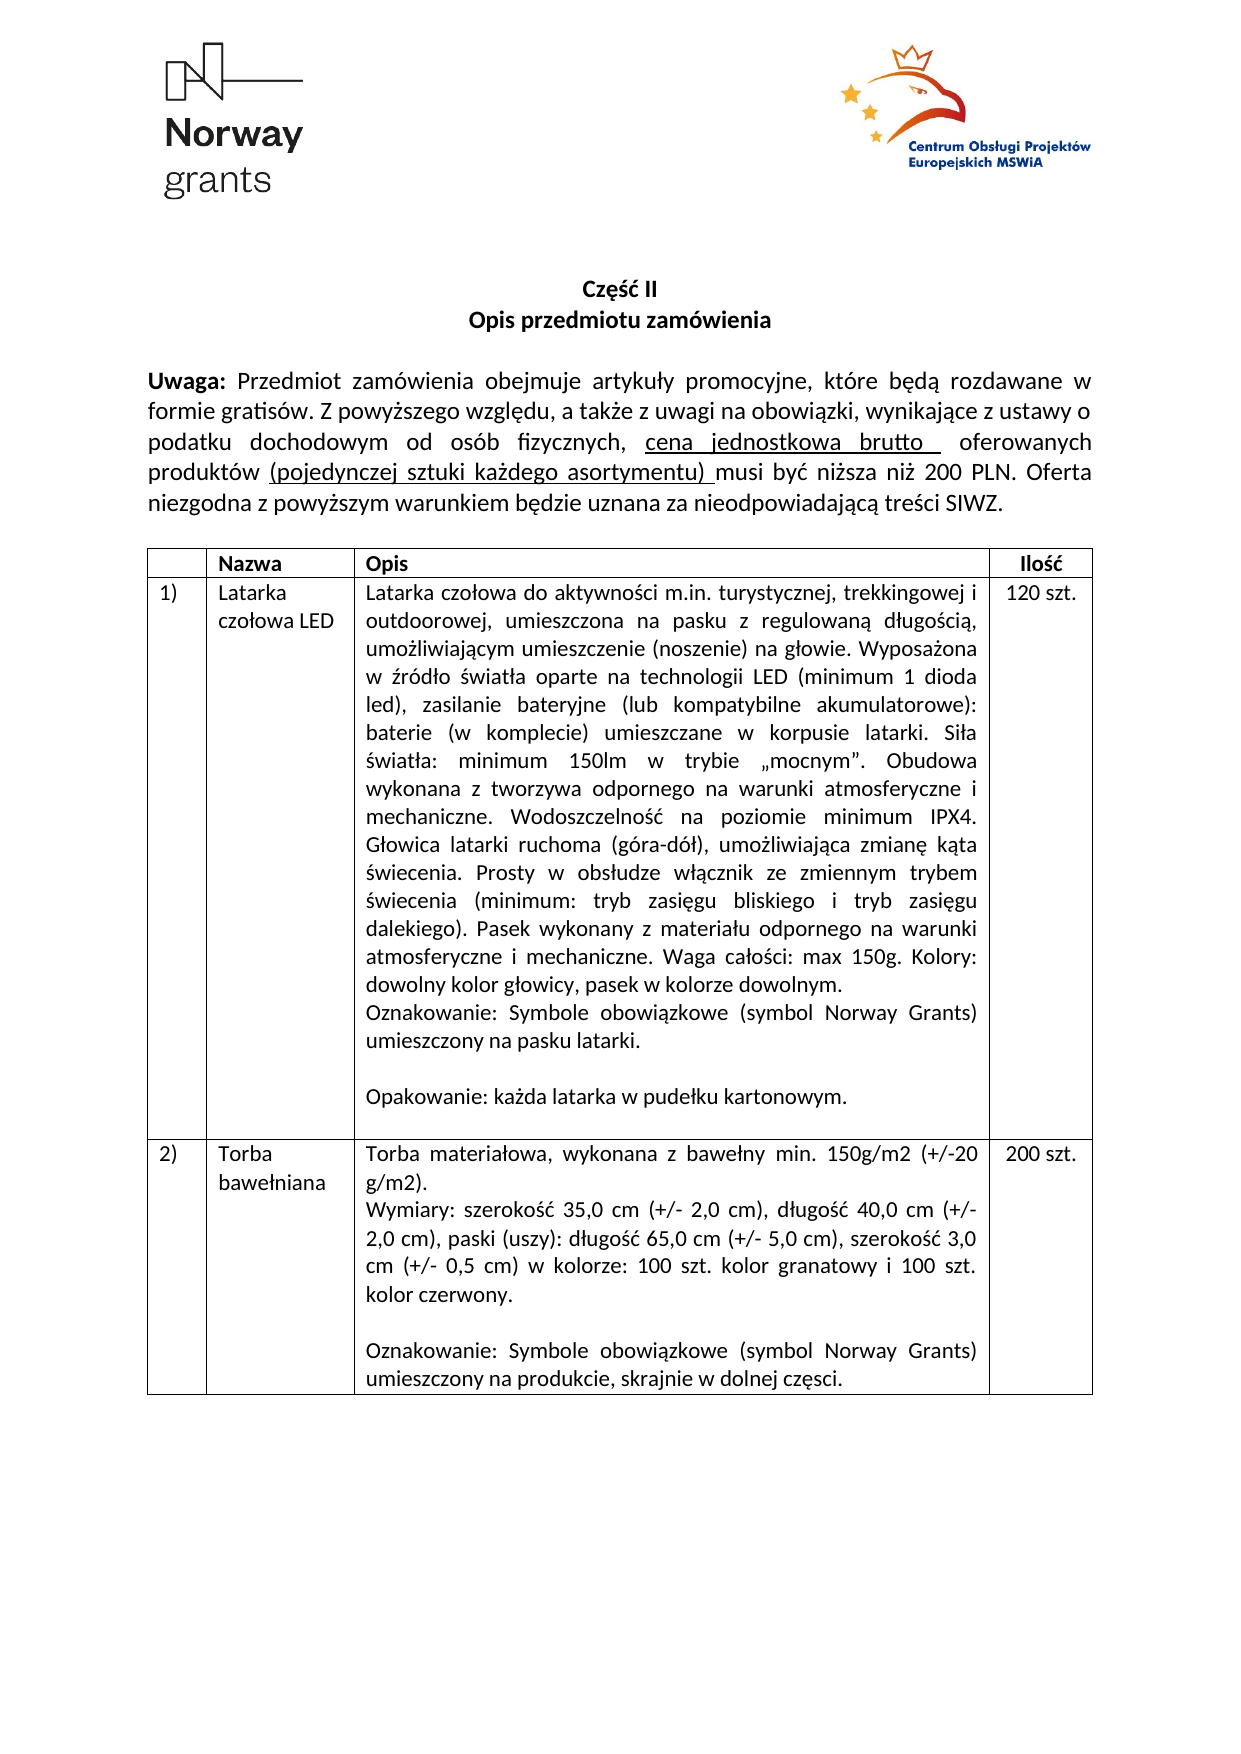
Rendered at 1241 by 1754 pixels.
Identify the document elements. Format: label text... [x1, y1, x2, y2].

table_cell 1) [148, 578, 206, 1138]
table_cell Torba materiałowa, wykonana z bawełny min. 150g/m2 (+/-20 g/m2). Wymiary: szerokość 35,0 cm (+/- 2,0 cm), długość 40,0 cm (+/- 2,0 cm), paski (uszy): długość 65,0 cm (+/- 5,0 cm), szerokość 3,0 cm (+/- 0,5 cm) w kolorze: 100 szt. kolor granatowy i 100 szt. kolor czerwony. Oznakowanie: Symbole obowiązkowe (symbol Norway Grants) umieszczony na produkcie, skrajnie w dolnej częsci. [355, 1140, 989, 1394]
table_header Opis [355, 549, 989, 577]
text Opis przedmiotu zamówienia [148, 304, 1092, 334]
table_header Nazwa [207, 549, 354, 577]
table_cell Latarka czołowa LED [207, 578, 354, 1138]
table_cell 120 szt. [990, 578, 1092, 1138]
table_cell Latarka czołowa do aktywności m.in. turystycznej, trekkingowej i outdoorowej, umieszczona na pasku z regulowaną długością, umożliwiającym umieszczenie (noszenie) na głowie. Wyposażona w źródło światła oparte na technologii LED (minimum 1 dioda led), zasilanie bateryjne (lub kompatybilne akumulatorowe): baterie (w komplecie) umieszczane w korpusie latarki. Siła światła: minimum 150lm w trybie „mocnym”. Obudowa wykonana z tworzywa odpornego na warunki atmosferyczne i mechaniczne. Wodoszczelność na poziomie minimum IPX4. Głowica latarki ruchoma (góra-dół), umożliwiająca zmianę kąta świecenia. Prosty w obsłudze włącznik ze zmiennym trybem świecenia (minimum: tryb zasięgu bliskiego i tryb zasięgu dalekiego). Pasek wykonany z materiału odpornego na warunki atmosferyczne i mechaniczne. Waga całości: max 150g. Kolory: dowolny kolor głowicy, pasek w kolorze dowolnym. Oznakowanie: Symbole obowiązkowe (symbol Norway Grants) umieszczony na pasku latarki. Opakowanie: każda latarka w pudełku kartonowym. [355, 578, 989, 1138]
picture [818, 23, 1111, 191]
table_cell 2) [148, 1140, 206, 1394]
text Część II [148, 273, 1092, 304]
text Uwaga: Przedmiot zamówienia obejmuje artykuły promocyjne, które będą rozdawane w formie gratisów. Z powyższego względu, a także z uwagi na obowiązki, wynikające z ustawy o podatku dochodowym od osób fizycznych, cena jednostkowa brutto oferowanych produktów (pojedynczej sztuki każdego asortymentu) musi być niższa niż 200 PLN. Oferta niezgodna z powyższym warunkiem będzie uznana za nieodpowiadającą treści SIWZ. [148, 365, 1092, 517]
picture [163, 42, 304, 200]
table_header [148, 549, 206, 577]
table_cell Torba bawełniana [207, 1140, 354, 1394]
table_cell 200 szt. [990, 1140, 1092, 1394]
table_header Ilość [990, 549, 1092, 577]
